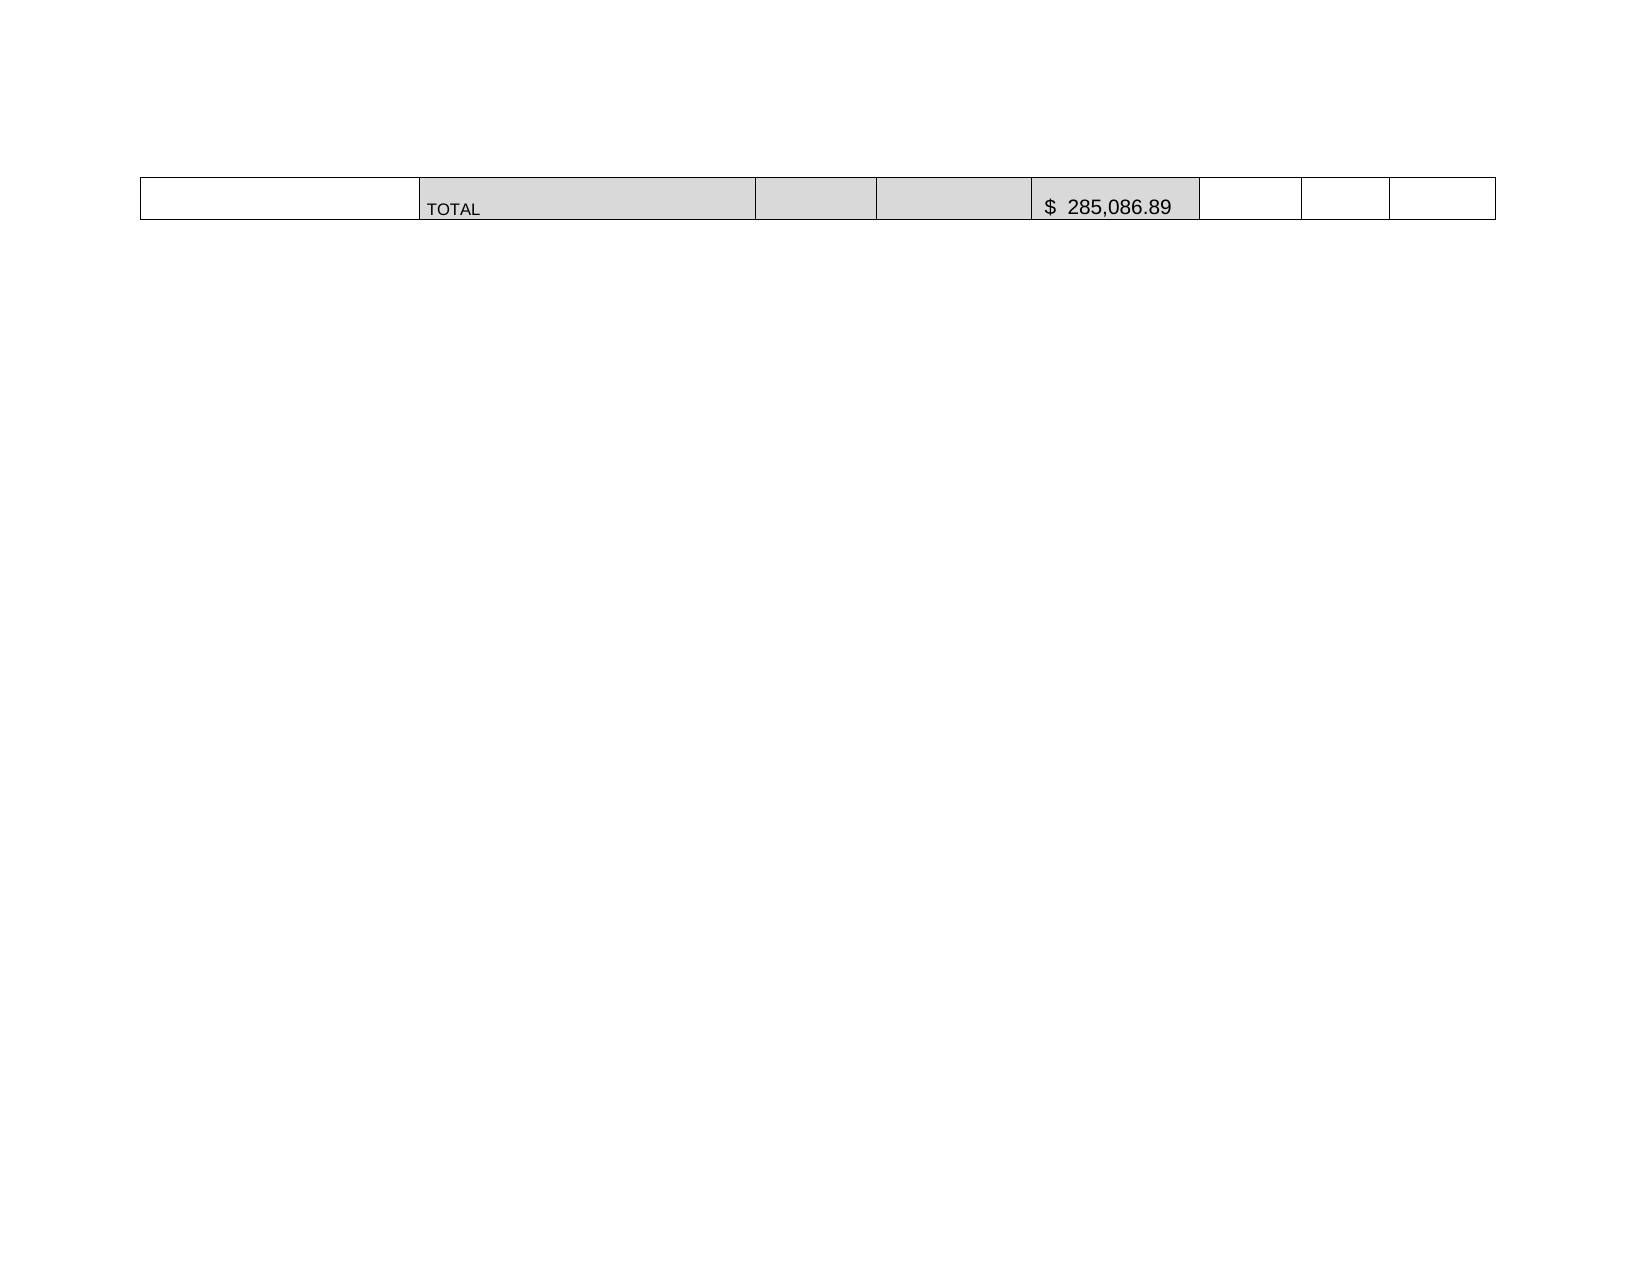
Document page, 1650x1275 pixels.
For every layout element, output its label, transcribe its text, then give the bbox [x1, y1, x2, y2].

table_cell [877, 178, 1031, 219]
table_cell [1200, 178, 1301, 219]
table_cell [756, 178, 876, 219]
table_cell TOTAL [420, 178, 755, 219]
table_cell [1390, 178, 1495, 219]
table_cell $ 285,086.89 [1032, 178, 1199, 219]
table_cell [141, 178, 419, 219]
table_cell [1302, 178, 1389, 219]
